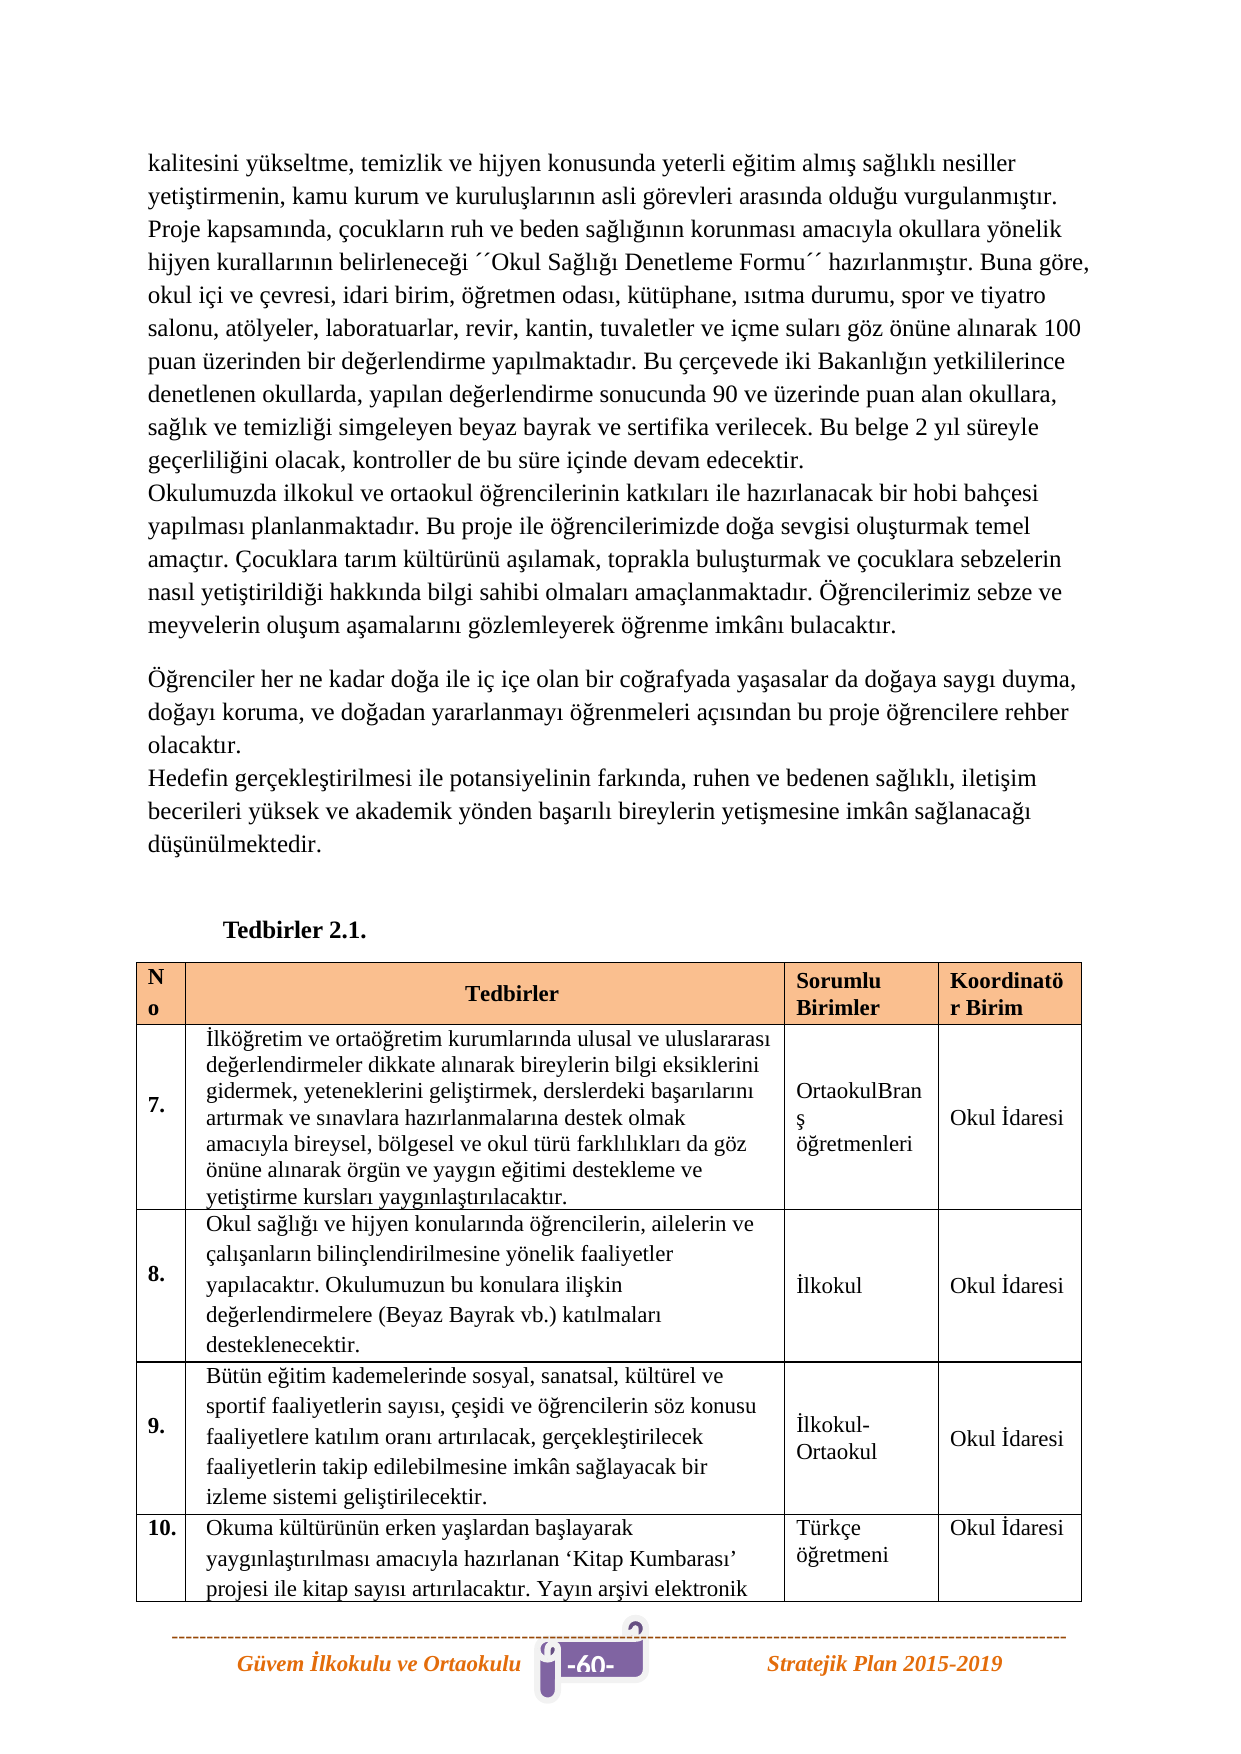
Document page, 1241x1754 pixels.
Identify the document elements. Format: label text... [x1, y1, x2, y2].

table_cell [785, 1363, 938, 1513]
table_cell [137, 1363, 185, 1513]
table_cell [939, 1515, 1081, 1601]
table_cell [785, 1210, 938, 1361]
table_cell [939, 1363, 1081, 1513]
text Okulumuzda ilkokul ve ortaokul öğrencilerinin katkıları ile hazırlanacak bir hobi bahçesi yapılması planlanmaktadır. Bu proje ile öğrencilerimizde doğa sevgisi oluşturmak temel amaçtır. Çocuklara tarım kültürünü aşılamak, toprakla buluşturmak ve çocuklara sebzelerin nasıl yetiştirildiği hakkında bilgi sahibi olmaları amaçlanmaktadır. Öğrencilerimiz sebze ve meyvelerin oluşum aşamalarını gözlemleyerek öğrenme imkânı bulacaktır. [148, 478, 1093, 639]
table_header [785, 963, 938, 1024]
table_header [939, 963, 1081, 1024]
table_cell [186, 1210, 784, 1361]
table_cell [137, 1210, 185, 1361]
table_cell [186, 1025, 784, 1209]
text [148, 148, 1093, 209]
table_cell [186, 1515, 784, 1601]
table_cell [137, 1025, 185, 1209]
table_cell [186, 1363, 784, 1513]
text Hedefin gerçekleştirilmesi ile potansiyelinin farkında, ruhen ve bedenen sağlıklı, iletişim becerileri yüksek ve akademik yönden başarılı bireylerin yetişmesine imkân sağlanacağı düşünülmektedir. [148, 763, 1093, 858]
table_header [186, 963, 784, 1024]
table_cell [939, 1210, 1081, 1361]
text Öğrenciler her ne kadar doğa ile iç içe olan bir coğrafyada yaşasalar da doğaya saygı duyma, doğayı koruma, ve doğadan yararlanmayı öğrenmeleri açısından bu proje öğrencilere rehber olacaktır. [148, 664, 1093, 759]
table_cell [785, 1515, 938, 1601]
text Proje kapsamında, çocukların ruh ve beden sağlığının korunması amacıyla okullara yönelik hijyen kurallarının belirleneceği ´´Okul Sağlığı Denetleme Formu´´ hazırlanmıştır. Buna göre, okul içi ve çevresi, idari birim, öğretmen odası, kütüphane, ısıtma durumu, spor ve tiyatro salonu, atölyeler, laboratuarlar, revir, kantin, tuvaletler ve içme suları göz önüne alınarak 100 puan üzerinden bir değerlendirme yapılmaktadır. Bu çerçevede iki Bakanlığın yetkililerince denetlenen okullarda, yapılan değerlendirme sonucunda 90 ve üzerinde puan alan okullara, sağlık ve temizliği simgeleyen beyaz bayrak ve sertifika verilecek. Bu belge 2 yıl süreyle geçerliliğini olacak, kontroller de bu süre içinde devam edecektir. [148, 214, 1093, 474]
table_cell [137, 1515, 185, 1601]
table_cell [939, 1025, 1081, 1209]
subtitle Tedbirler 2.1. [148, 915, 1093, 944]
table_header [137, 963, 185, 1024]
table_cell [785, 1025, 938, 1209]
